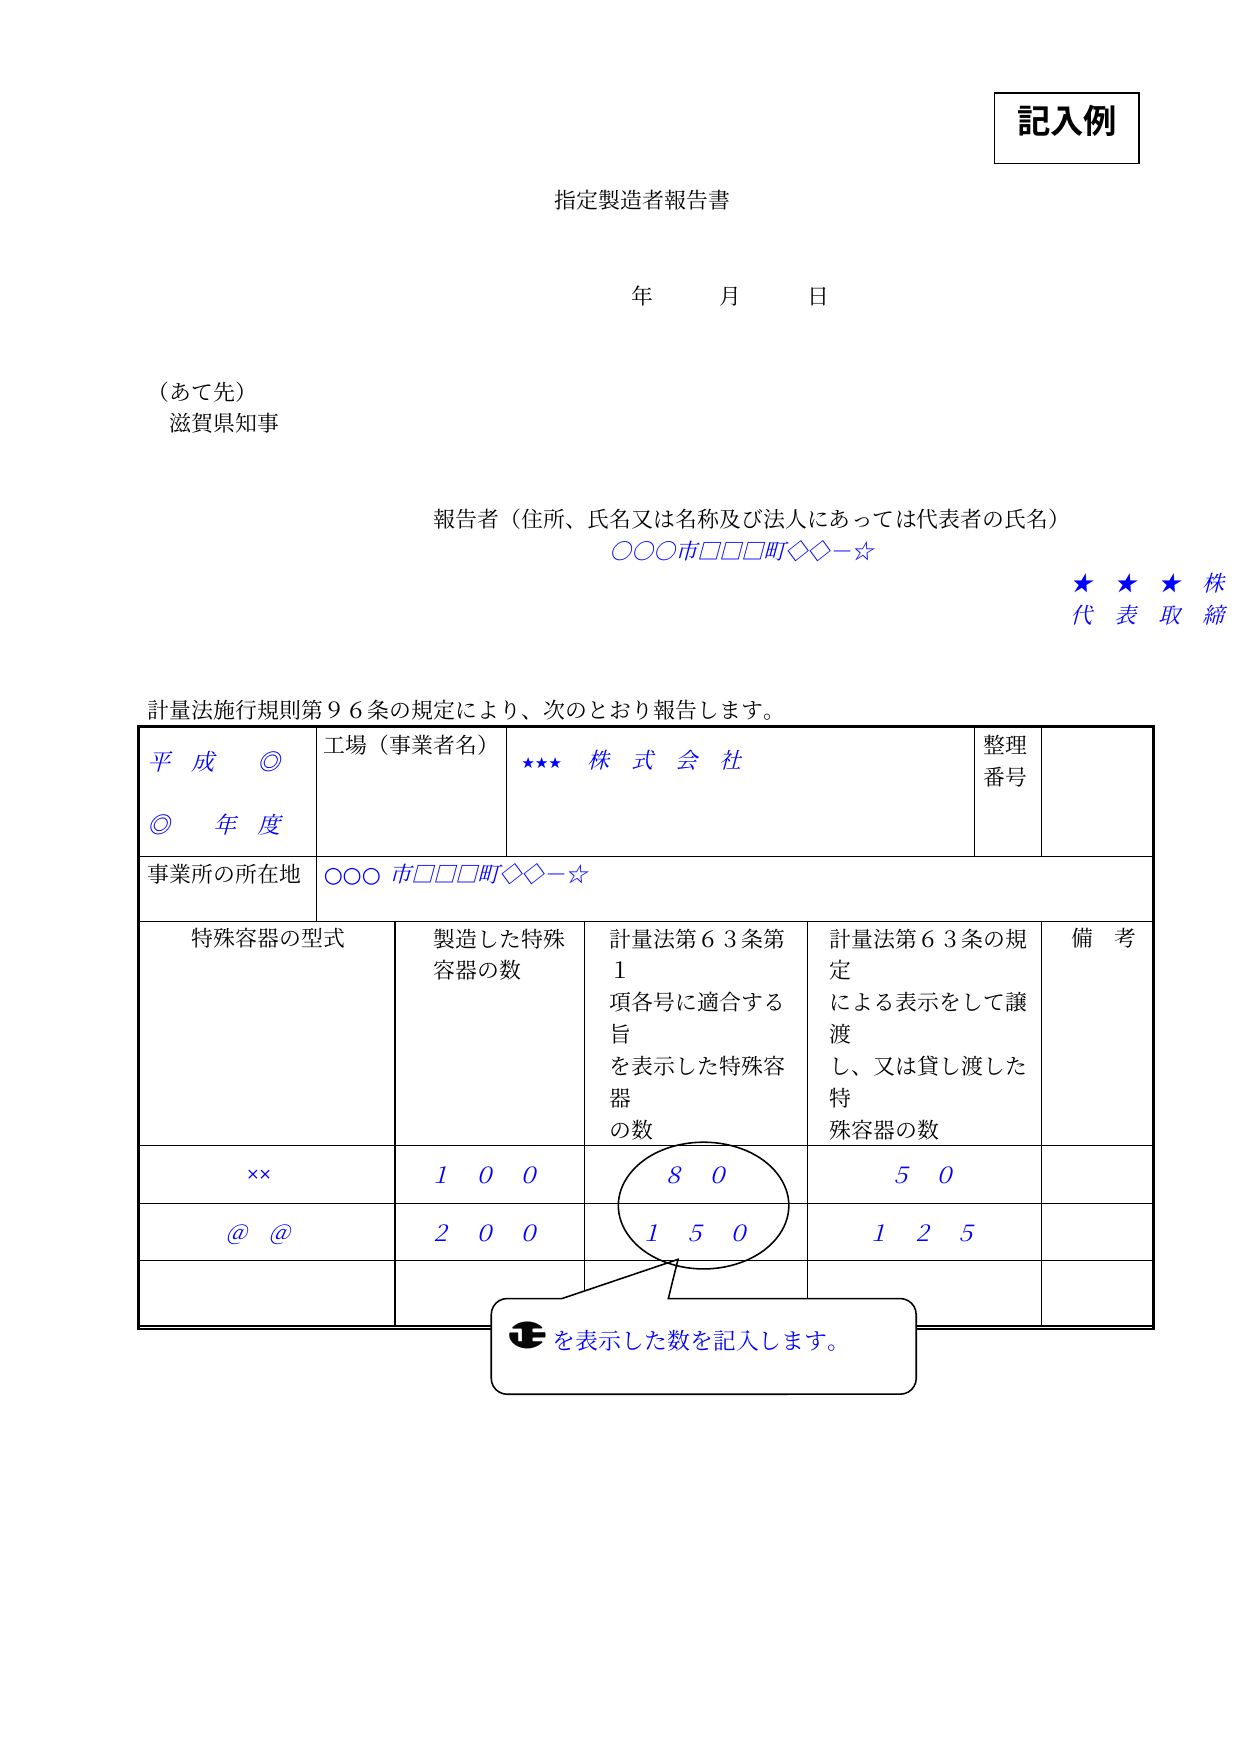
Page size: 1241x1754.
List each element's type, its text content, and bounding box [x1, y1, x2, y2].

table_cell [1042, 1146, 1152, 1203]
text （あて先） [126, 374, 1159, 406]
text 指定製造者報告書 [126, 183, 1159, 215]
table_header 工場（事業者名） [317, 728, 506, 856]
table_cell １２５ [808, 1204, 1041, 1260]
table_cell １５０ [752, 1204, 807, 1260]
table_cell [808, 1261, 1041, 1325]
table_cell ＠＠ [140, 1204, 394, 1260]
table_cell ８０ [739, 1146, 807, 1203]
text 年 月 日 [126, 279, 1159, 311]
table_header 平成 ◎◎ 年度 [140, 728, 316, 856]
table_cell ×× [140, 1146, 394, 1203]
text 計量法施行規則第９６条の規定により、次のとおり報告します。 [126, 693, 1159, 725]
table_header 整理 番号 [975, 728, 1041, 856]
table_cell [1042, 1204, 1152, 1260]
table_cell １５０ [620, 1204, 788, 1260]
table_header ★★★株式会社 [507, 728, 974, 856]
table_cell [585, 1261, 662, 1289]
table_cell ８０ [585, 1146, 668, 1203]
table_cell ５０ [808, 1146, 1041, 1203]
picture [508, 1320, 547, 1350]
text 報告者（住所、氏名又は名称及び法人にあっては代表者の氏名） [126, 502, 1159, 534]
table_cell [140, 1261, 394, 1325]
table_cell 計量法第６３条の規定 による表示をして譲渡 し、又は貸し渡した特 殊容器の数 [808, 922, 1041, 1145]
table_cell ○○○市□□□町◇◇－☆ [317, 857, 1152, 921]
text ★★★株式会社 [126, 566, 1159, 598]
text 代表取締役 ＊＊ ＊＊ [126, 598, 1159, 629]
table_cell 計量法第６３条第１ 項各号に適合する旨 を表示した特殊容器 の数 [585, 922, 807, 1145]
table_cell 事業所の所在地 [140, 857, 316, 921]
text ○○○市□□□町◇◇－☆ [126, 534, 1159, 566]
table_cell 特殊容器の型式 [140, 922, 394, 1145]
table_cell 備 考 [1042, 922, 1152, 1145]
table_header [1042, 728, 1152, 856]
table_cell [1042, 1261, 1152, 1325]
table_cell ８０ [620, 1146, 787, 1203]
text 滋賀県知事 [126, 406, 1159, 438]
table_cell 製造した特殊 容器の数 [396, 922, 584, 1145]
table_cell [396, 1261, 584, 1325]
table_cell １５０ [585, 1204, 655, 1260]
table_cell ２００ [396, 1204, 584, 1260]
table_cell [670, 1261, 807, 1297]
table_cell １００ [396, 1146, 584, 1203]
